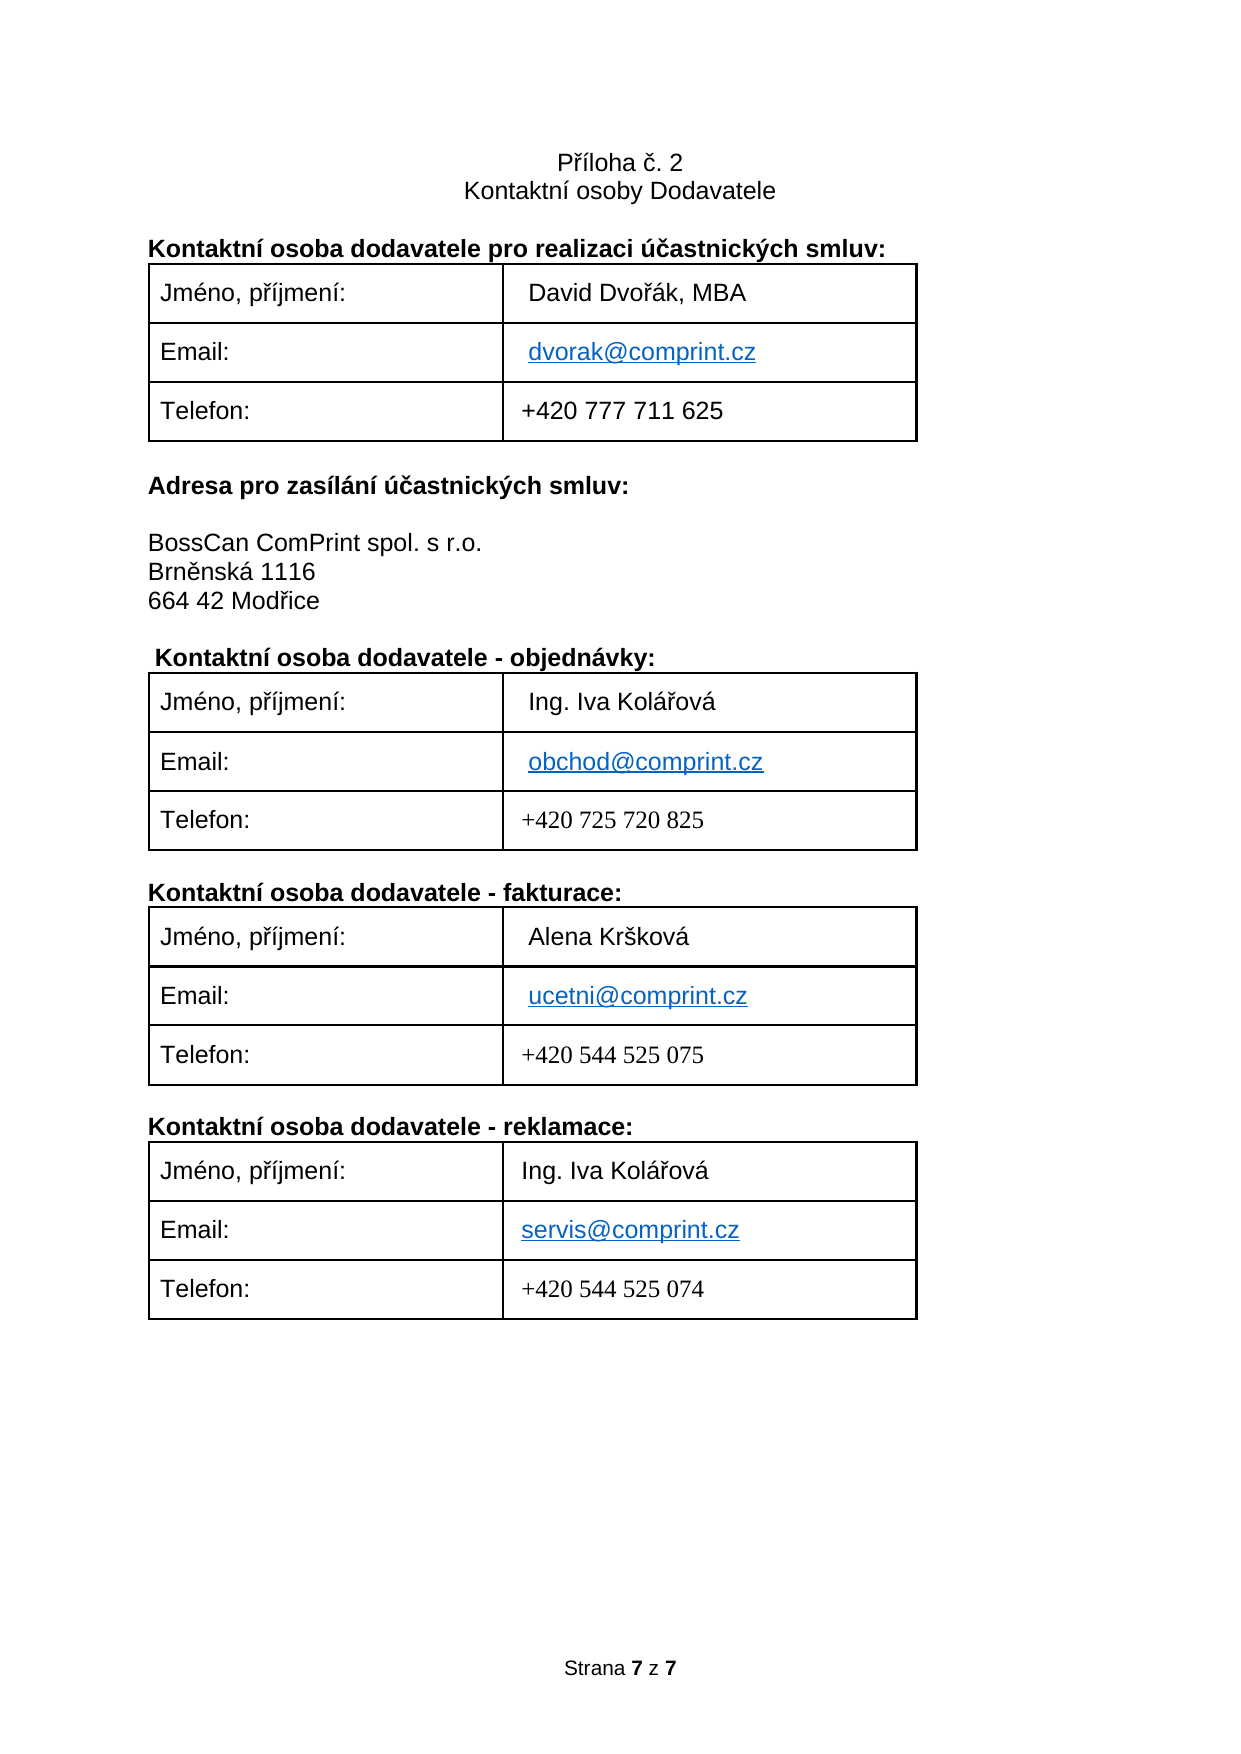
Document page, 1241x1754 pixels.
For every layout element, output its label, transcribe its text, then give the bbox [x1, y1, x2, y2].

table_cell Email: [150, 324, 502, 381]
table_cell +420 544 525 074 [504, 1261, 915, 1318]
table_cell Telefon: [150, 1261, 502, 1318]
table_cell Telefon: [150, 1026, 502, 1083]
table_header Jméno, příjmení: [150, 1143, 502, 1200]
table_cell Email: [150, 968, 502, 1024]
table_header David Dvořák, MBA [504, 265, 915, 322]
table_header Alena Kršková [504, 908, 915, 965]
table_cell Telefon: [150, 792, 502, 849]
text Příloha č. 2 [148, 148, 1093, 176]
text 664 42 Modřice [148, 586, 1093, 614]
table_cell +420 725 720 825 [504, 792, 915, 849]
text Kontaktní osoba dodavatele - reklamace: [148, 1112, 1093, 1141]
text Brněnská 1116 [148, 557, 1093, 586]
table_header Ing. Iva Kolářová [504, 1143, 915, 1200]
text Adresa pro zasílání účastnických smluv: [148, 471, 1093, 499]
table_cell servis@comprint.cz [504, 1202, 915, 1259]
text Kontaktní osoby Dodavatele [148, 176, 1093, 205]
table_header Jméno, příjmení: [150, 674, 502, 731]
text Kontaktní osoba dodavatele pro realizaci účastnických smluv: [148, 234, 1093, 263]
table_header Jméno, příjmení: [150, 908, 502, 965]
table_cell +420 544 525 075 [504, 1026, 915, 1083]
table_cell Email: [150, 1202, 502, 1259]
table_header Ing. Iva Kolářová [504, 674, 915, 731]
table_cell Telefon: [150, 383, 502, 440]
table_cell +420 777 711 625 [504, 383, 915, 440]
text BossCan ComPrint spol. s r.o. [148, 528, 1093, 557]
text Kontaktní osoba dodavatele - objednávky: [148, 643, 1093, 672]
table_cell obchod@comprint.cz [504, 733, 915, 790]
table_cell dvorak@comprint.cz [504, 324, 915, 381]
table_cell Email: [150, 733, 502, 790]
text Kontaktní osoba dodavatele - fakturace: [148, 877, 1093, 906]
table_header Jméno, příjmení: [150, 265, 502, 322]
table_cell ucetni@comprint.cz [504, 968, 915, 1024]
